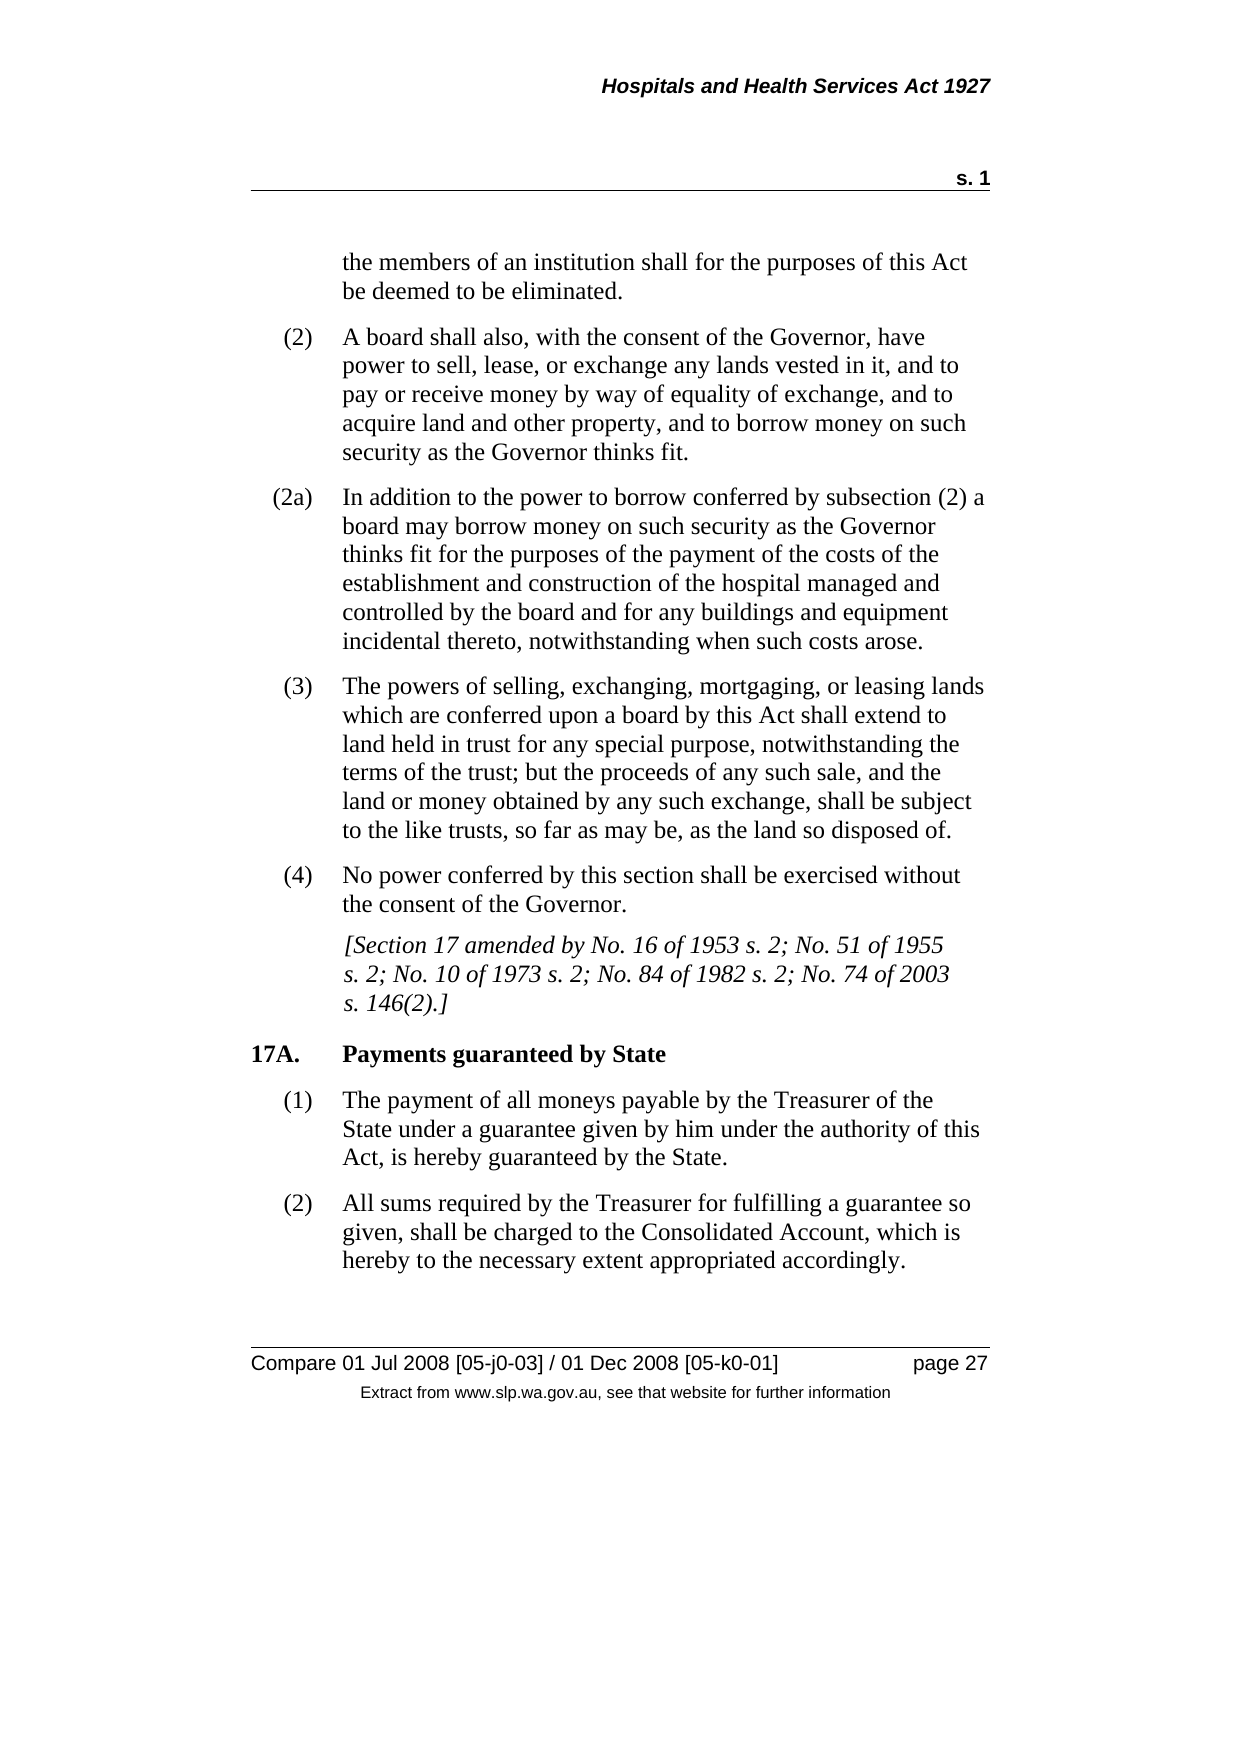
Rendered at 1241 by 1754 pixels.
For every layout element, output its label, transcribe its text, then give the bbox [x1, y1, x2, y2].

text (3) The powers of selling, exchanging, mortgaging, or leasing lands which are conferred upon a board by this Act shall extend to land held in trust for any special purpose, notwithstanding the terms of the trust; but the proceeds of any such sale, and the land or money obtained by any such exchange, shall be subject to the like trusts, so far as may be, as the land so disposed of. [251, 671, 990, 844]
text (2) All sums required by the Treasurer for fulfilling a guarantee so given, shall be charged to the Consolidated Account, which is hereby to the necessary extent appropriated accordingly. [251, 1188, 990, 1274]
text (1) The payment of all moneys payable by the Treasurer of the State under a guarantee given by him under the authority of this Act, is hereby guaranteed by the State. [251, 1085, 990, 1171]
text (2) A board shall also, with the consent of the Governor, have power to sell, lease, or exchange any lands vested in it, and to pay or receive money by way of equality of exchange, and to acquire land and other property, and to borrow money on such security as the Governor thinks fit. [251, 322, 990, 465]
text (2a) In addition to the power to borrow conferred by subsection (2) a board may borrow money on such security as the Governor thinks fit for the purposes of the payment of the costs of the establishment and construction of the hospital managed and controlled by the board and for any buildings and equipment incidental thereto, notwithstanding when such costs arose. [251, 482, 990, 654]
text (4) No power conferred by this section shall be exercised without the consent of the Governor. [251, 860, 990, 918]
subtitle 17A. Payments guaranteed by State [251, 1039, 990, 1068]
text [251, 247, 990, 305]
text [Section 17 amended by No. 16 of 1953 s. 2; No. 51 of 1955 s. 2; No. 10 of 1973 s. 2; No. 84 of 1982 s. 2; No. 74 of 2003 s. 146(2).] [251, 930, 990, 1017]
